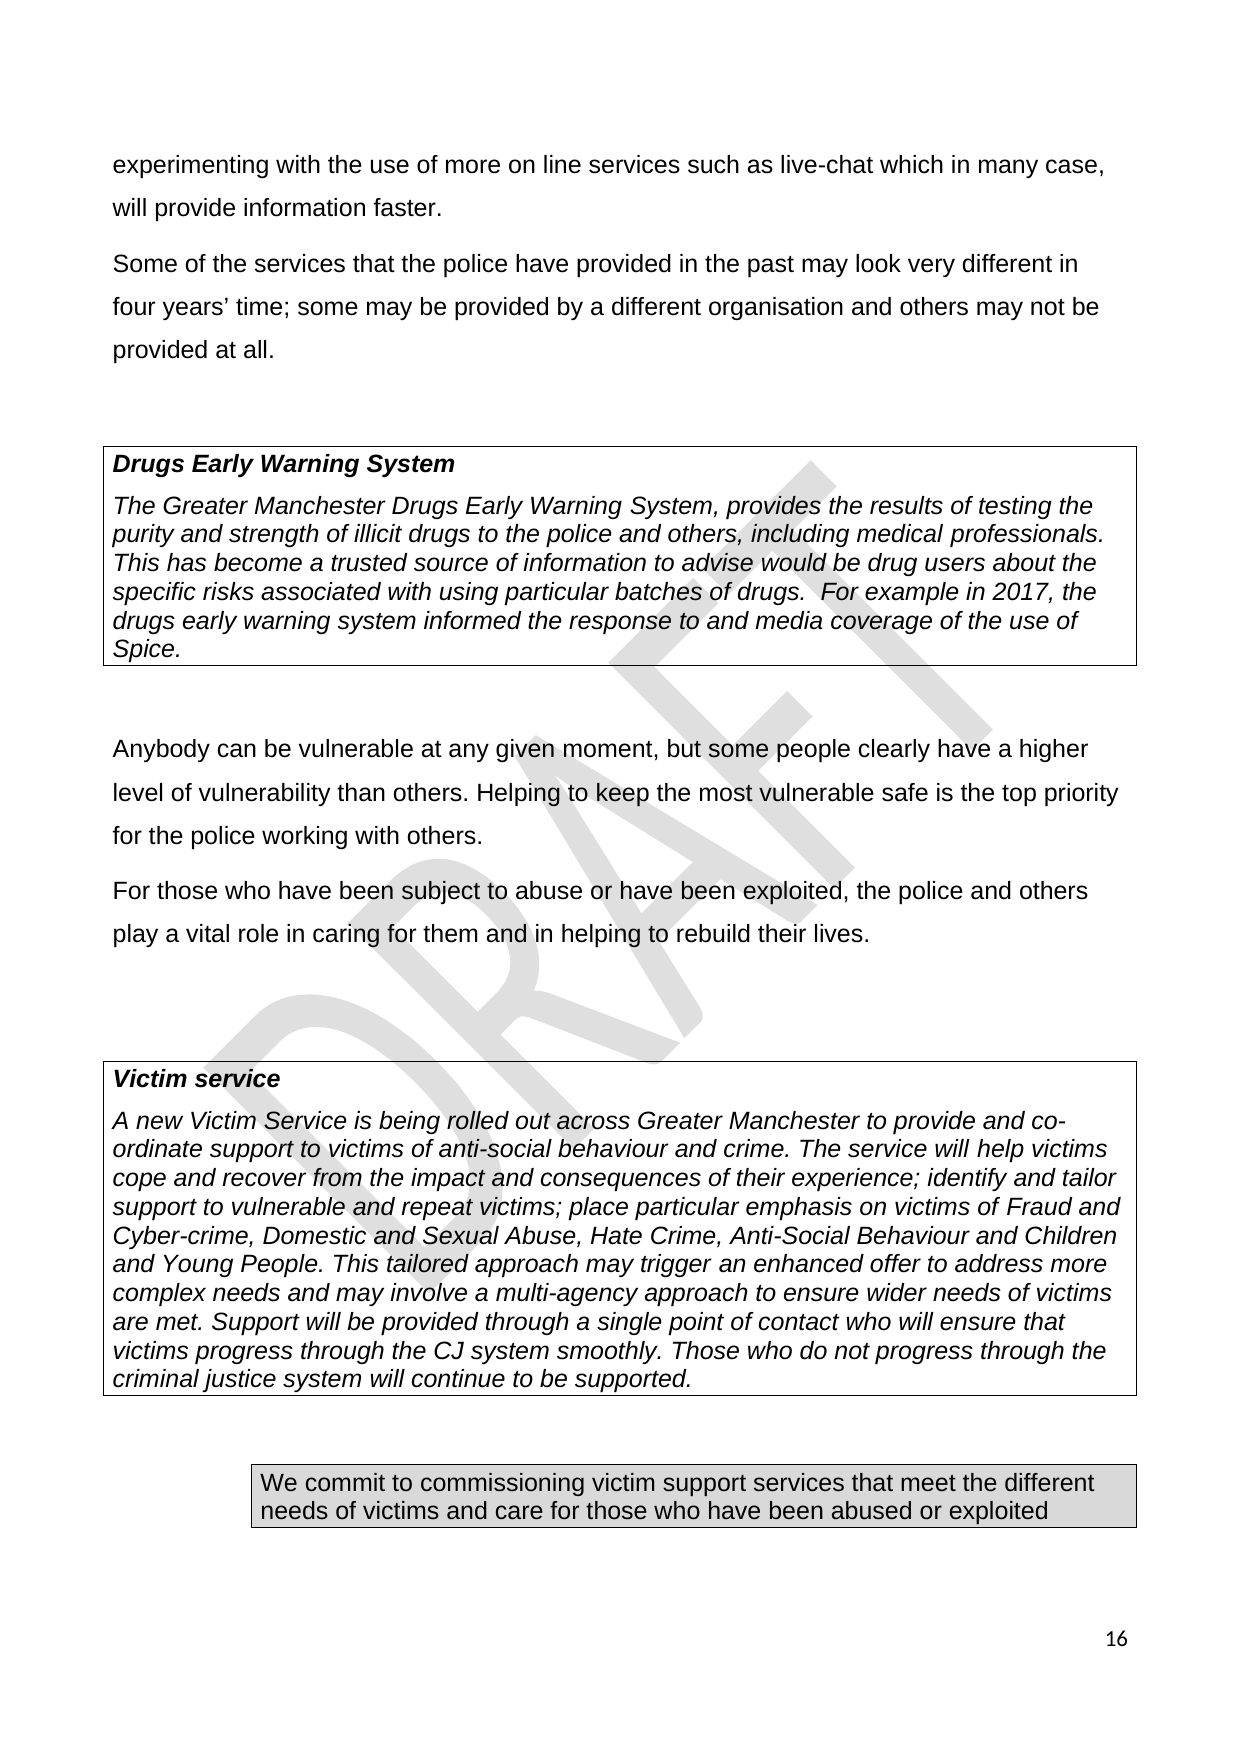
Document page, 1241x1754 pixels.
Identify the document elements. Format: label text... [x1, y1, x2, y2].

text The Greater Manchester Drugs Early Warning System, provides the results of testing the purity and strength of illicit drugs to the police and others, including medical professionals. This has become a trusted source of information to advise would be drug users about the specific risks associated with using particular batches of drugs. For example in 2017, the drugs early warning system informed the response to and media coverage of the use of Spice. [104, 487, 1136, 665]
text Some of the services that the police have provided in the past may look very different in four years’ time; some may be provided by a different organisation and others may not be provided at all. [112, 249, 1128, 364]
text A new Victim Service is being rolled out across Greater Manchester to provide and co-ordinate support to victims of anti-social behaviour and crime. The service will help victims cope and recover from the impact and consequences of their experience; identify and tailor support to vulnerable and repeat victims; place particular emphasis on victims of Fraud and Cyber-crime, Domestic and Sexual Abuse, Hate Crime, Anti-Social Behaviour and Children and Young People. This tailored approach may trigger an enhanced offer to address more complex needs and may involve a multi-agency approach to ensure wider needs of victims are met. Support will be provided through a single point of contact who will ensure that victims progress through the CJ system smoothly. Those who do not progress through the criminal justice system will continue to be supported. [104, 1102, 1136, 1395]
text Drugs Early Warning System [104, 447, 1136, 478]
text For those who have been subject to abuse or have been exploited, the police and others play a vital role in caring for them and in helping to rebuild their lives. [112, 876, 1128, 948]
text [112, 150, 1128, 222]
text Anybody can be vulnerable at any given moment, but some people clearly have a higher level of vulnerability than others. Helping to keep the most vulnerable safe is the top priority for the police working with others. [112, 734, 1128, 849]
text We commit to commissioning victim support services that meet the different needs of victims and care for those who have been abused or exploited [252, 1465, 1136, 1527]
text Victim service [104, 1062, 1136, 1093]
